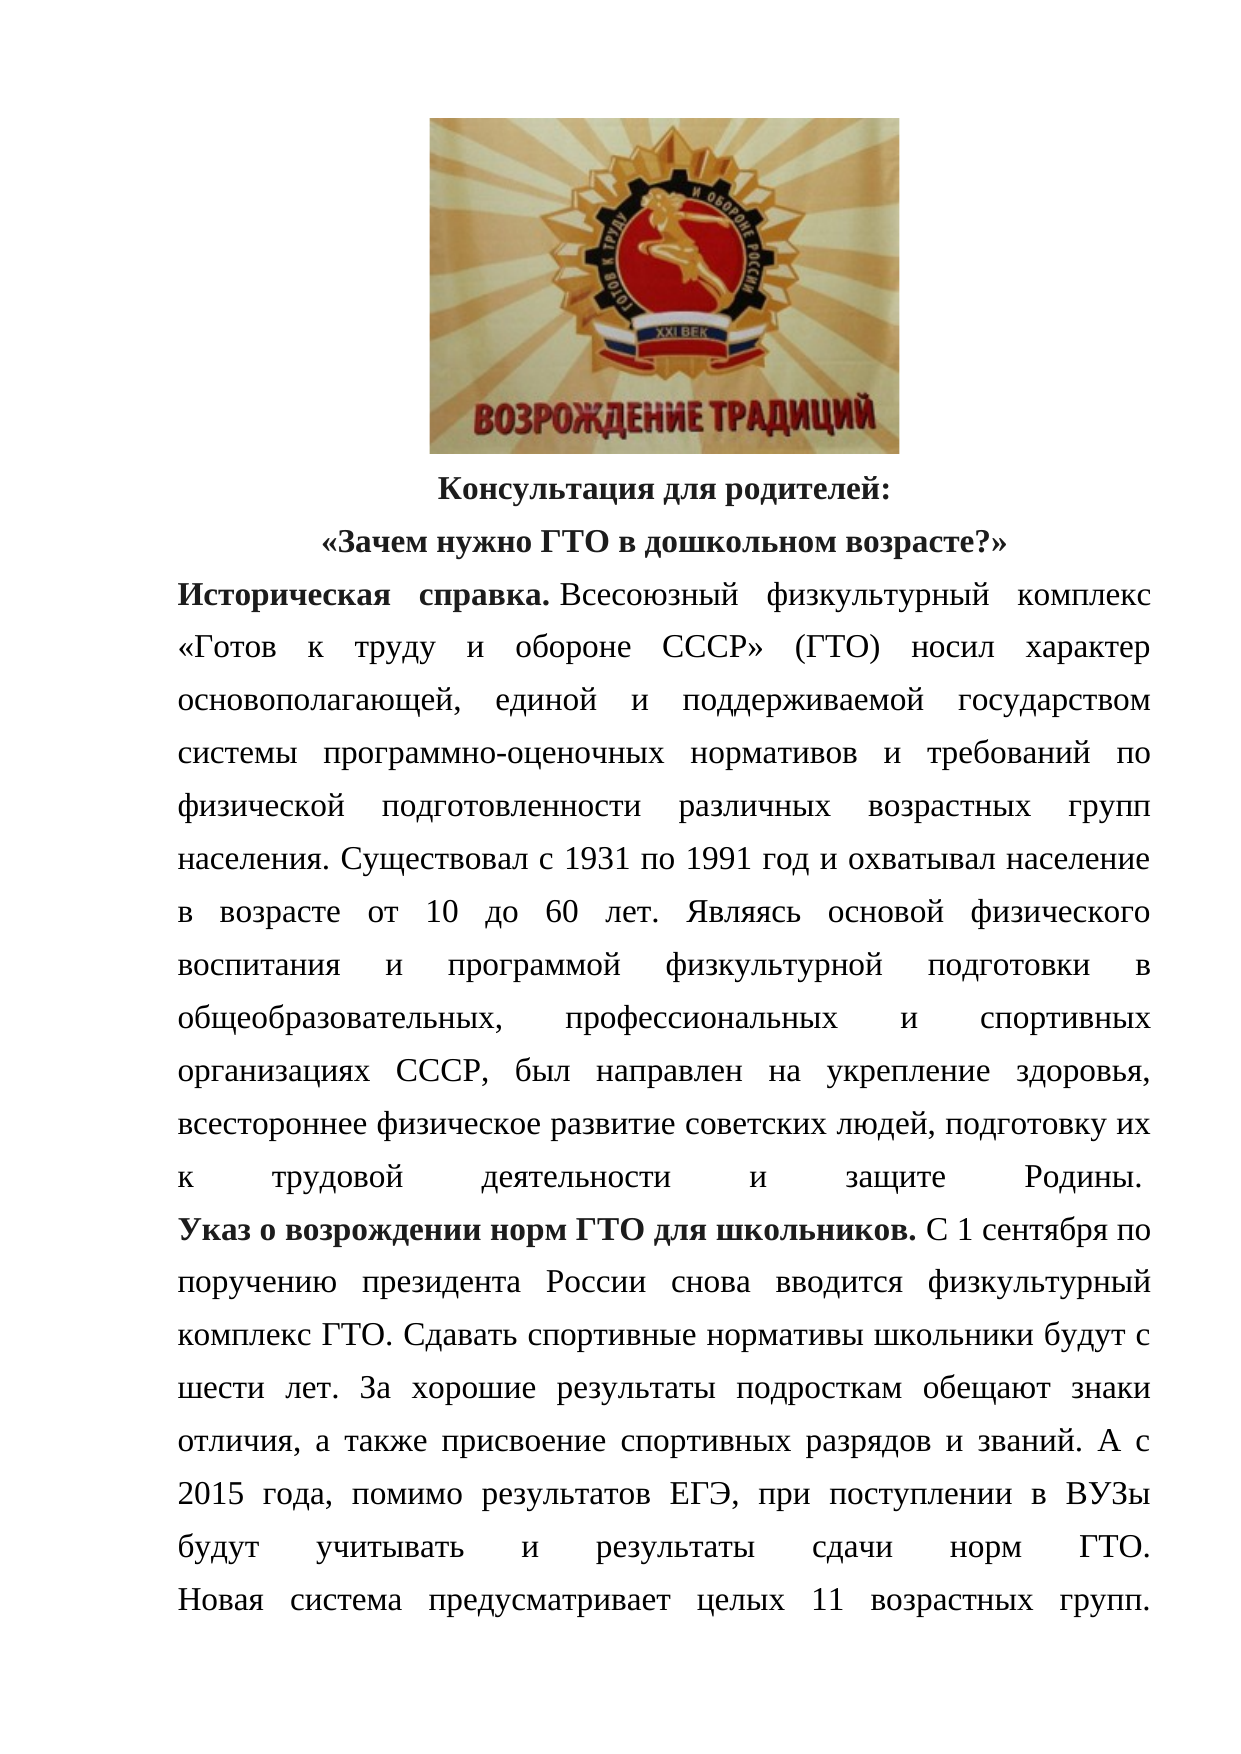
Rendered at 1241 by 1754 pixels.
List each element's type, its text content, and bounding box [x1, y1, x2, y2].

text Консультация для родителей: «Зачем нужно ГТО в дошкольном возрасте?» [177, 453, 1152, 559]
picture [429, 118, 900, 454]
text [177, 559, 1152, 1618]
